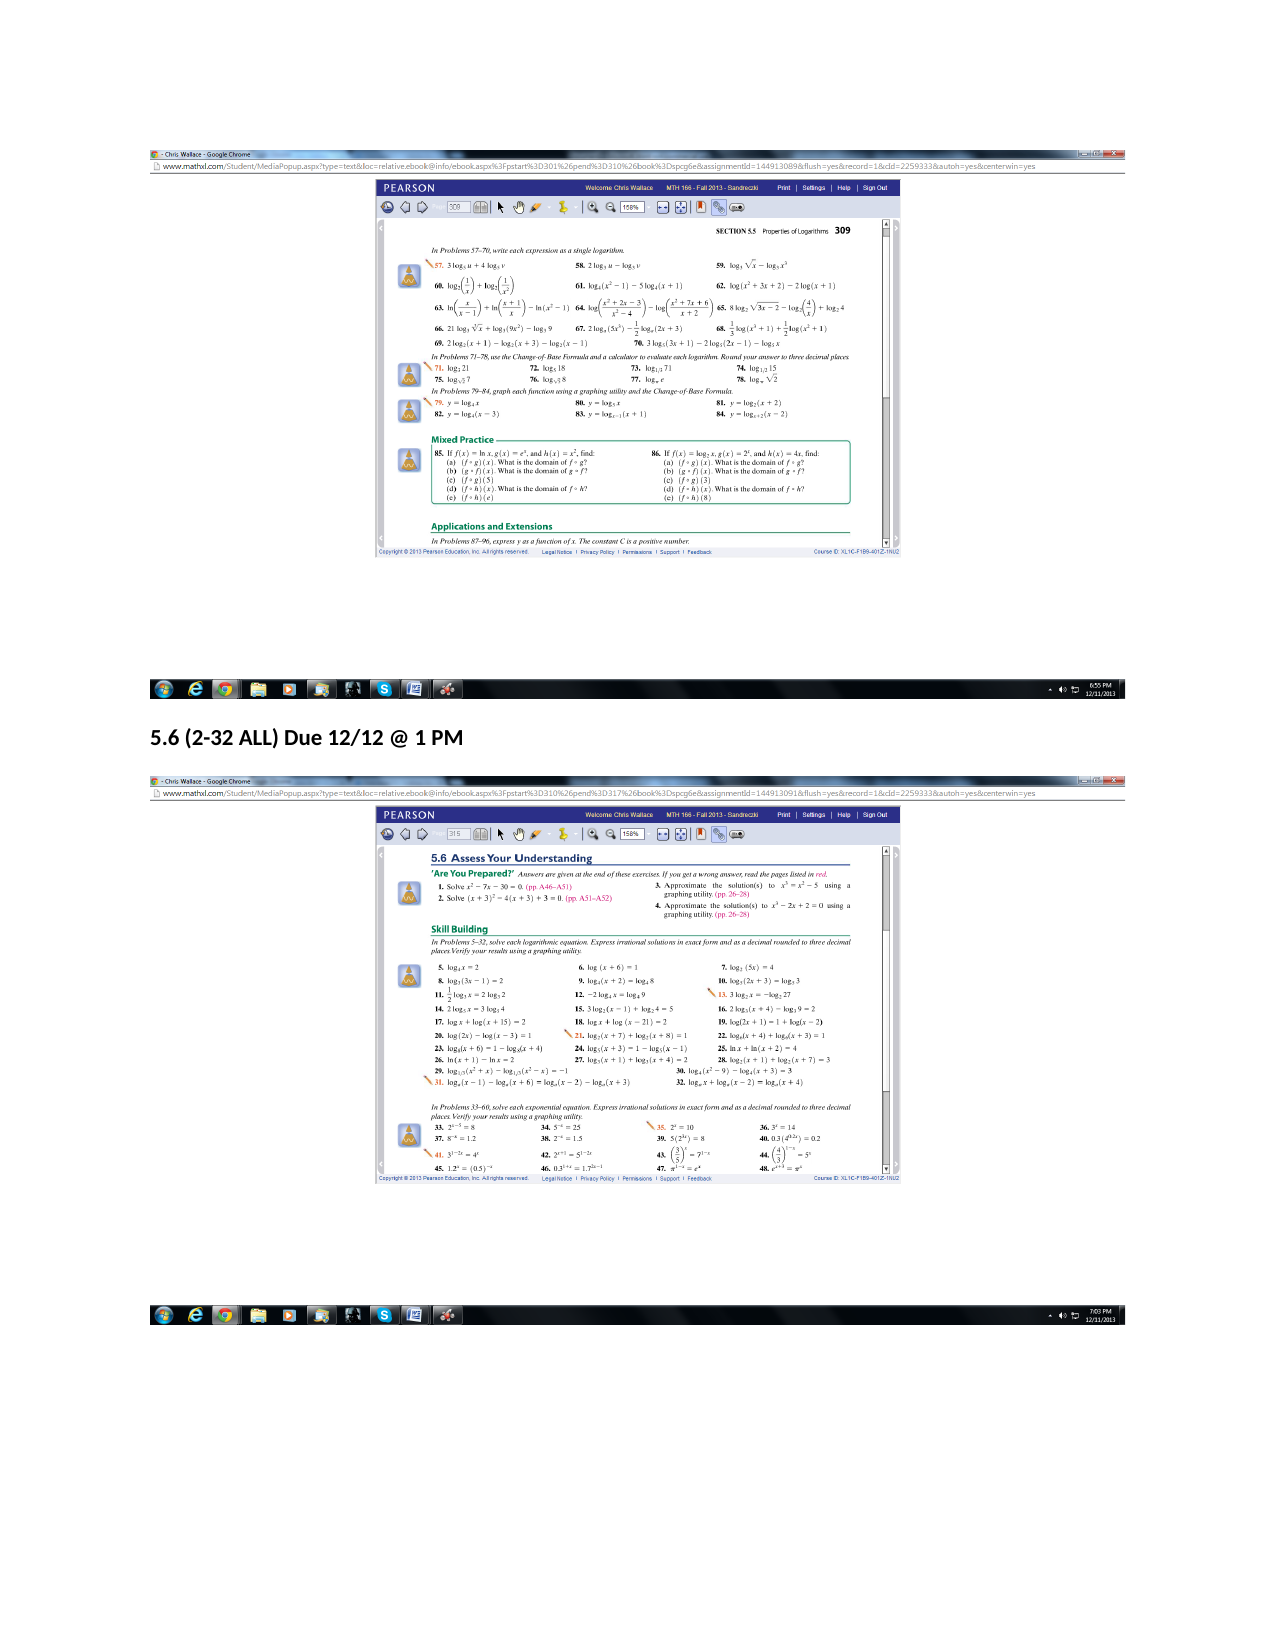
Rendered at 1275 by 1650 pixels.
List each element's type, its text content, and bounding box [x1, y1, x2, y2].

picture [150, 150, 1125, 699]
picture [150, 776, 1125, 1325]
text 5.6 (2-32 ALL) Due 12/12 @ 1 PM [150, 723, 1125, 751]
